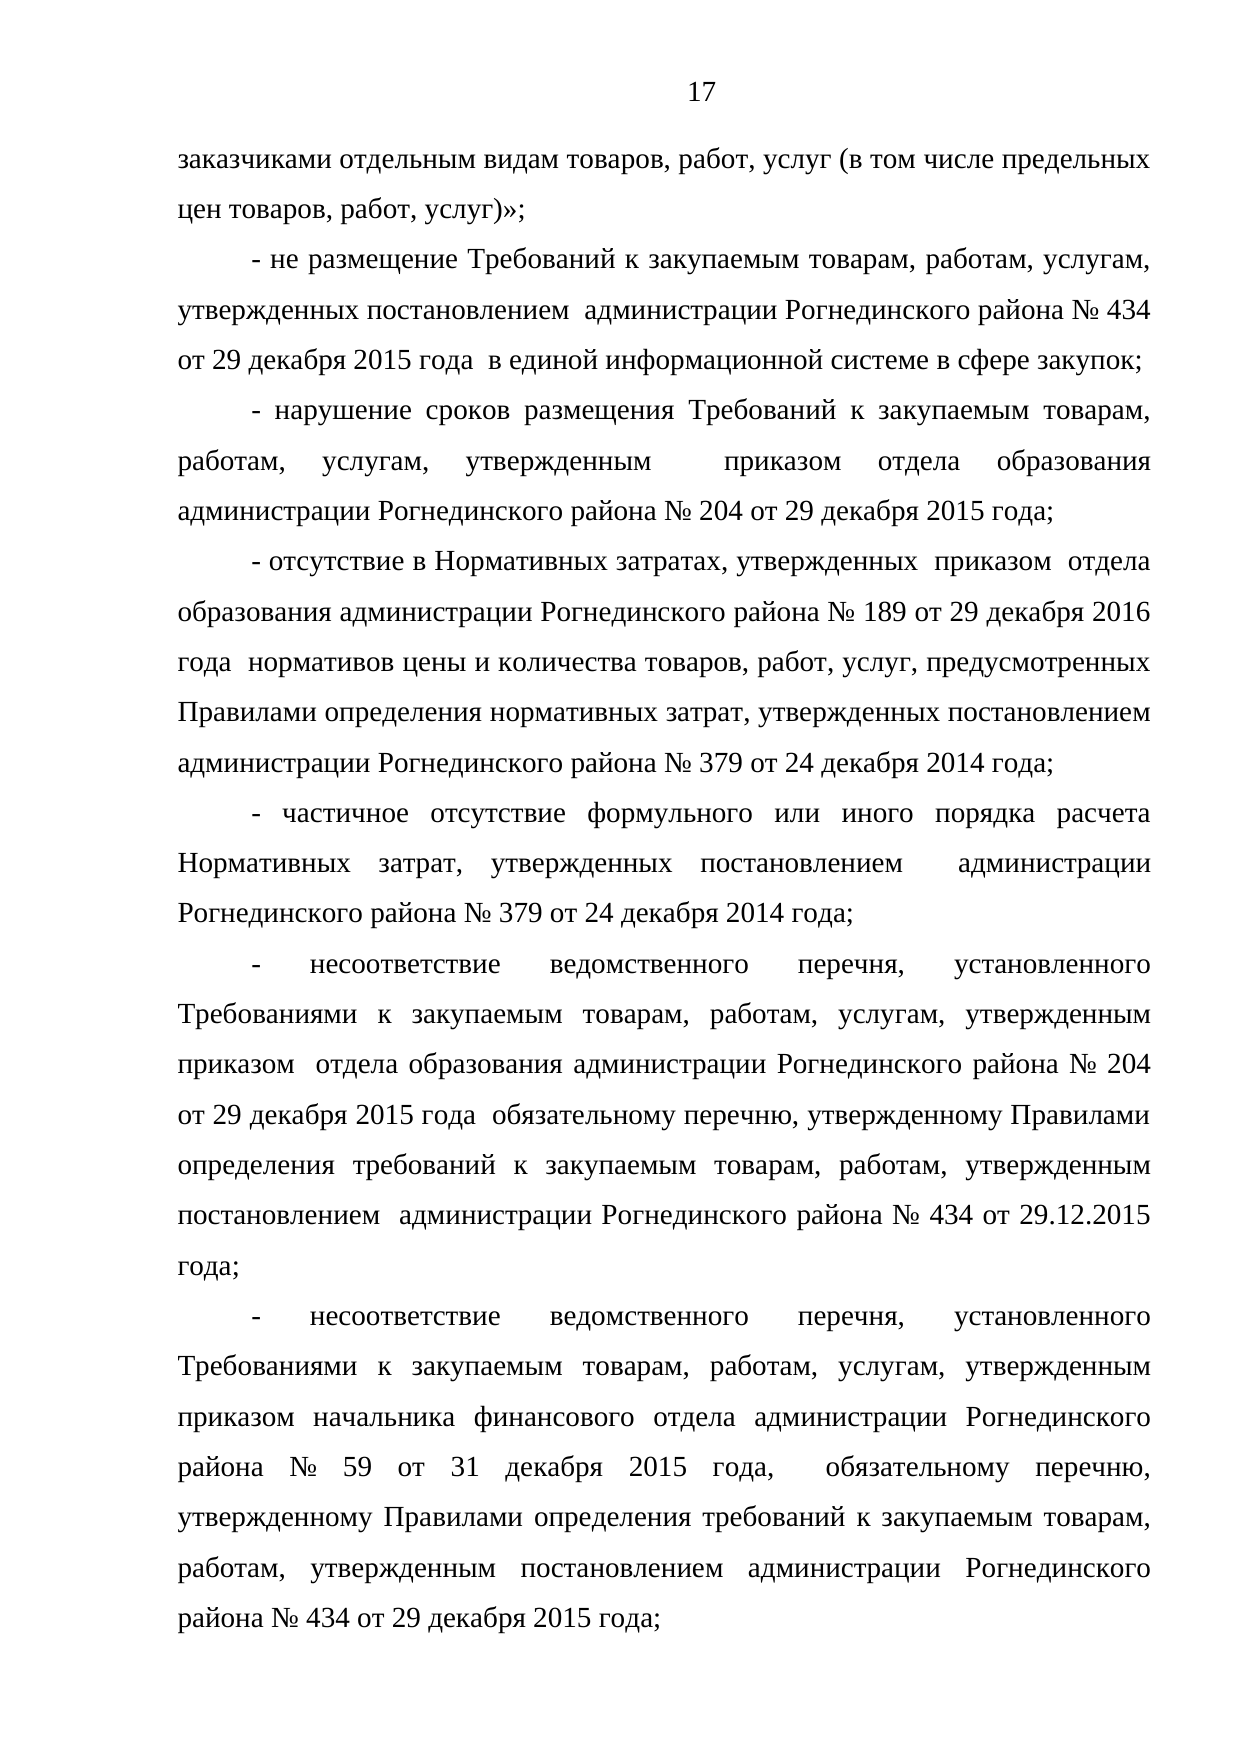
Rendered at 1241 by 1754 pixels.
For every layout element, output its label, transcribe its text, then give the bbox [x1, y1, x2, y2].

text - не размещение Требований к закупаемым товарам, работам, услугам, утвержденных постановлением администрации Рогнединского района № 434 от 29 декабря 2015 года в единой информационной системе в сфере закупок; [177, 242, 1152, 376]
text - частичное отсутствие формульного или иного порядка расчета Нормативных затрат, утвержденных постановлением администрации Рогнединского района № 379 от 24 декабря 2014 года; [177, 795, 1152, 929]
text - нарушение сроков размещения Требований к закупаемым товарам, работам, услугам, утвержденным приказом отдела образования администрации Рогнединского района № 204 от 29 декабря 2015 года; [177, 392, 1152, 527]
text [177, 141, 1152, 225]
text - несоответствие ведомственного перечня, установленного Требованиями к закупаемым товарам, работам, услугам, утвержденным приказом отдела образования администрации Рогнединского района № 204 от 29 декабря 2015 года обязательному перечню, утвержденному Правилами определения требований к закупаемым товарам, работам, утвержденным постановлением администрации Рогнединского района № 434 от 29.12.2015 года; [177, 946, 1152, 1281]
text - отсутствие в Нормативных затратах, утвержденных приказом отдела образования администрации Рогнединского района № 189 от 29 декабря 2016 года нормативов цены и количества товаров, работ, услуг, предусмотренных Правилами определения нормативных затрат, утвержденных постановлением администрации Рогнединского района № 379 от 24 декабря 2014 года; [177, 543, 1152, 778]
text - несоответствие ведомственного перечня, установленного Требованиями к закупаемым товарам, работам, услугам, утвержденным приказом начальника финансового отдела администрации Рогнединского района № 59 от 31 декабря 2015 года, обязательному перечню, утвержденному Правилами определения требований к закупаемым товарам, работам, утвержденным постановлением администрации Рогнединского района № 434 от 29 декабря 2015 года; [177, 1298, 1152, 1633]
